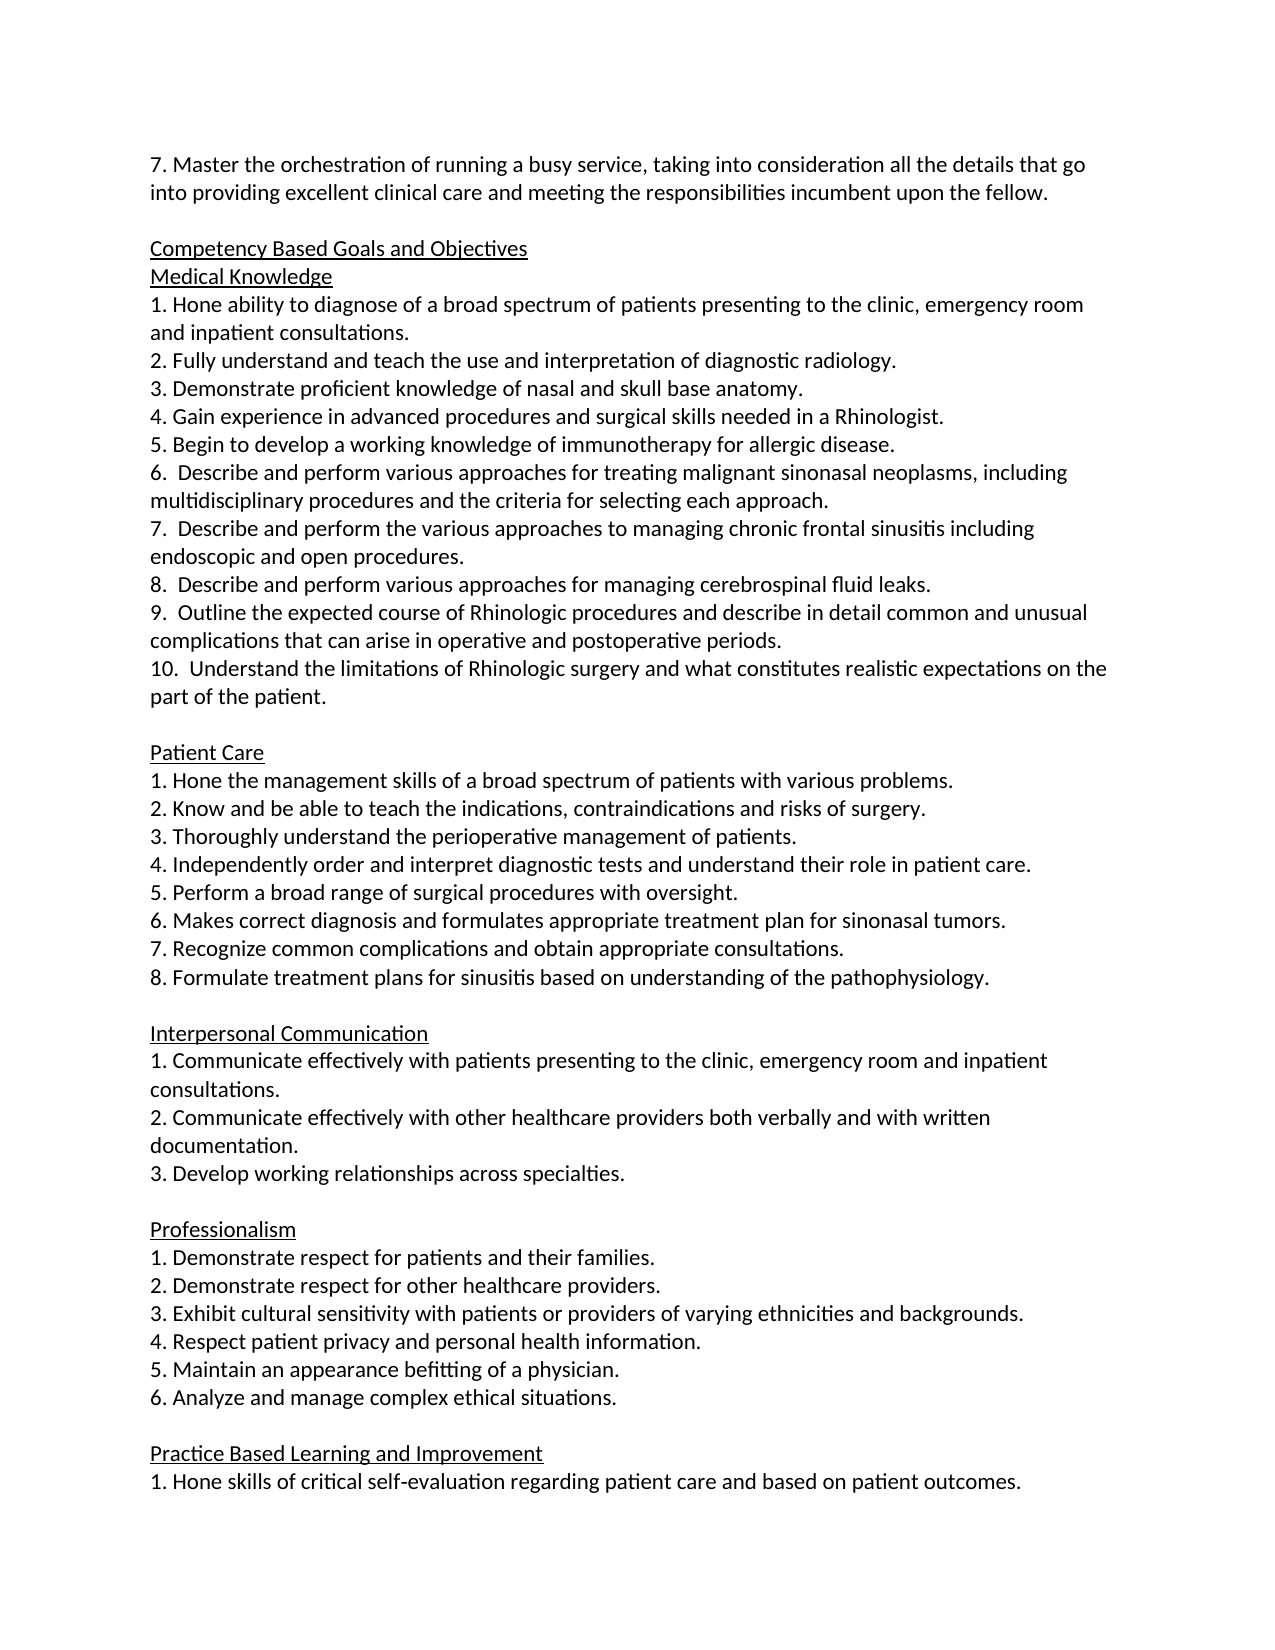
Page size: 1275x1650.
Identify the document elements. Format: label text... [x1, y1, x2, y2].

text 2. Know and be able to teach the indications, contraindications and risks of surgery. [150, 794, 1125, 822]
text 1. Hone skills of critical self‐evaluation regarding patient care and based on patient outcomes. [150, 1467, 1125, 1495]
text 5. Perform a broad range of surgical procedures with oversight. [150, 878, 1125, 907]
text Professionalism [150, 1215, 1125, 1243]
text Practice Based Learning and Improvement [150, 1439, 1125, 1467]
text 3. Thoroughly understand the perioperative management of patients. [150, 822, 1125, 851]
text 7. Master the orchestration of running a busy service, taking into consideration all the details that go into providing excellent clinical care and meeting the responsibilities incumbent upon the fellow. [150, 150, 1125, 206]
text 1. Hone the management skills of a broad spectrum of patients with various problems. [150, 766, 1125, 794]
text 1. Communicate effectively with patients presenting to the clinic, emergency room and inpatient consultations. [150, 1047, 1125, 1103]
text Interpersonal Communication [150, 1019, 1125, 1047]
text 4. Respect patient privacy and personal health information. [150, 1327, 1125, 1355]
text 4. Gain experience in advanced procedures and surgical skills needed in a Rhinologist. [150, 402, 1125, 430]
text 1. Hone ability to diagnose of a broad spectrum of patients presenting to the clinic, emergency room and inpatient consultations. [150, 290, 1125, 346]
text 7. Recognize common complications and obtain appropriate consultations. [150, 934, 1125, 963]
text 2. Communicate effectively with other healthcare providers both verbally and with written documentation. [150, 1103, 1125, 1159]
text 3. Develop working relationships across specialties. [150, 1159, 1125, 1187]
text 1. Demonstrate respect for patients and their families. [150, 1243, 1125, 1271]
text 2. Fully understand and teach the use and interpretation of diagnostic radiology. [150, 346, 1125, 374]
text 2. Demonstrate respect for other healthcare providers. [150, 1271, 1125, 1299]
text 3. Exhibit cultural sensitivity with patients or providers of varying ethnicities and backgrounds. [150, 1299, 1125, 1327]
text 6. Makes correct diagnosis and formulates appropriate treatment plan for sinonasal tumors. [150, 907, 1125, 934]
text Competency Based Goals and Objectives [150, 234, 1125, 262]
text 4. Independently order and interpret diagnostic tests and understand their role in patient care. [150, 851, 1125, 878]
text Medical Knowledge [150, 262, 1125, 290]
text 8. Describe and perform various approaches for managing cerebrospinal fluid leaks. [150, 570, 1125, 598]
text 5. Maintain an appearance befitting of a physician. [150, 1355, 1125, 1383]
text 5. Begin to develop a working knowledge of immunotherapy for allergic disease. [150, 430, 1125, 458]
text Patient Care [150, 738, 1125, 766]
text 6. Describe and perform various approaches for treating malignant sinonasal neoplasms, including multidisciplinary procedures and the criteria for selecting each approach. [150, 458, 1125, 514]
text 3. Demonstrate proficient knowledge of nasal and skull base anatomy. [150, 374, 1125, 402]
text 7. Describe and perform the various approaches to managing chronic frontal sinusitis including endoscopic and open procedures. [150, 514, 1125, 570]
text 9. Outline the expected course of Rhinologic procedures and describe in detail common and unusual complications that can arise in operative and postoperative periods. [150, 598, 1125, 654]
text 6. Analyze and manage complex ethical situations. [150, 1383, 1125, 1411]
text 8. Formulate treatment plans for sinusitis based on understanding of the pathophysiology. [150, 963, 1125, 991]
text 10. Understand the limitations of Rhinologic surgery and what constitutes realistic expectations on the part of the patient. [150, 654, 1125, 710]
